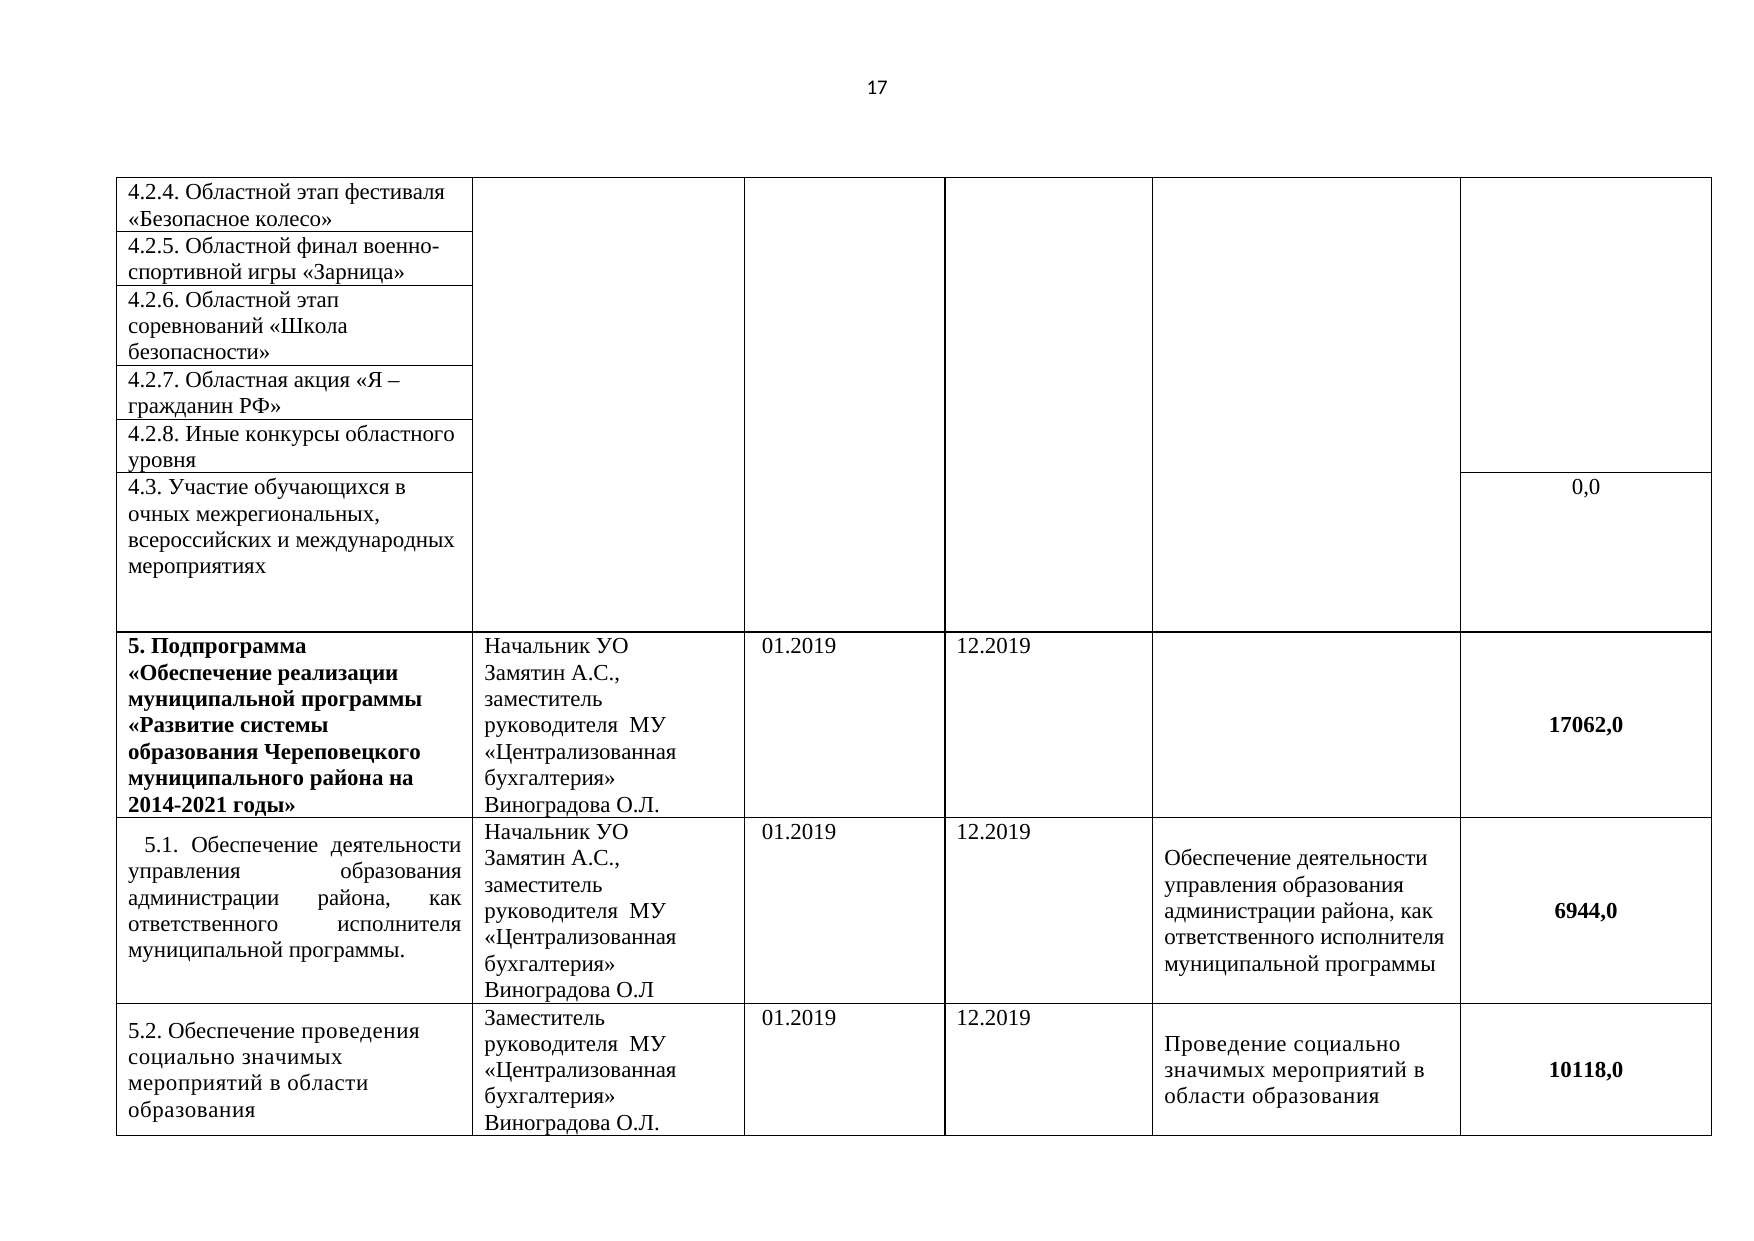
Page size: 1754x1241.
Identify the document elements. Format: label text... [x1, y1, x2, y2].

table_cell 4.2.5. Областной финал военно-спортивной игры «Зарница» [117, 232, 472, 285]
table_cell 4.2.4. Областной этап фестиваля «Безопасное колесо» [117, 178, 472, 231]
table_cell 5. Подпрограмма «Обеспечение реализации муниципальной программы «Развитие системы образования Череповецкого муниципального района на 2014-2021 годы» [117, 633, 472, 817]
table_cell 0,0 [1461, 473, 1711, 631]
table_cell 12.2019 [946, 1004, 1152, 1135]
table_cell 4.2.7. Областная акция «Я – гражданин РФ» [117, 366, 472, 418]
table_cell 4.3. Участие обучающихся в очных межрегиональных, всероссийских и международных мероприятиях [117, 473, 472, 631]
table_cell 01.2019 [745, 633, 944, 817]
table_cell 01.2019 [745, 818, 944, 1002]
table_cell 6944,0 [1461, 818, 1711, 1002]
table_cell 17062,0 [1461, 633, 1711, 817]
table_cell 5.2. Обеспечение проведения социально значимых мероприятий в области образования [117, 1004, 472, 1135]
table_cell Обеспечение деятельности управления образования администрации района, как ответственного исполнителя муниципальной программы [1153, 818, 1460, 1002]
table_cell 12.2019 [946, 818, 1152, 1002]
table_cell 4.2.6. Областной этап соревнований «Школа безопасности» [117, 286, 472, 365]
table_cell Начальник УО Замятин А.С., заместитель руководителя МУ «Централизованная бухгалтерия» Виноградова О.Л [473, 818, 744, 1002]
table_cell 01.2019 [745, 1004, 944, 1135]
table_cell [1153, 633, 1460, 817]
table_cell Заместитель руководителя МУ «Централизованная бухгалтерия» Виноградова О.Л. [473, 1004, 744, 1135]
table_cell 12.2019 [946, 633, 1152, 817]
table_cell 4.2.8. Иные конкурсы областного уровня [117, 420, 472, 472]
table_cell 10118,0 [1461, 1004, 1711, 1135]
table_cell 5.1. Обеспечение деятельности управления образования администрации района, как ответственного исполнителя муниципальной программы. [117, 818, 472, 1002]
table_cell Проведение социально значимых мероприятий в области образования [1153, 1004, 1460, 1135]
table_cell Начальник УО Замятин А.С., заместитель руководителя МУ «Централизованная бухгалтерия» Виноградова О.Л. [473, 633, 744, 817]
